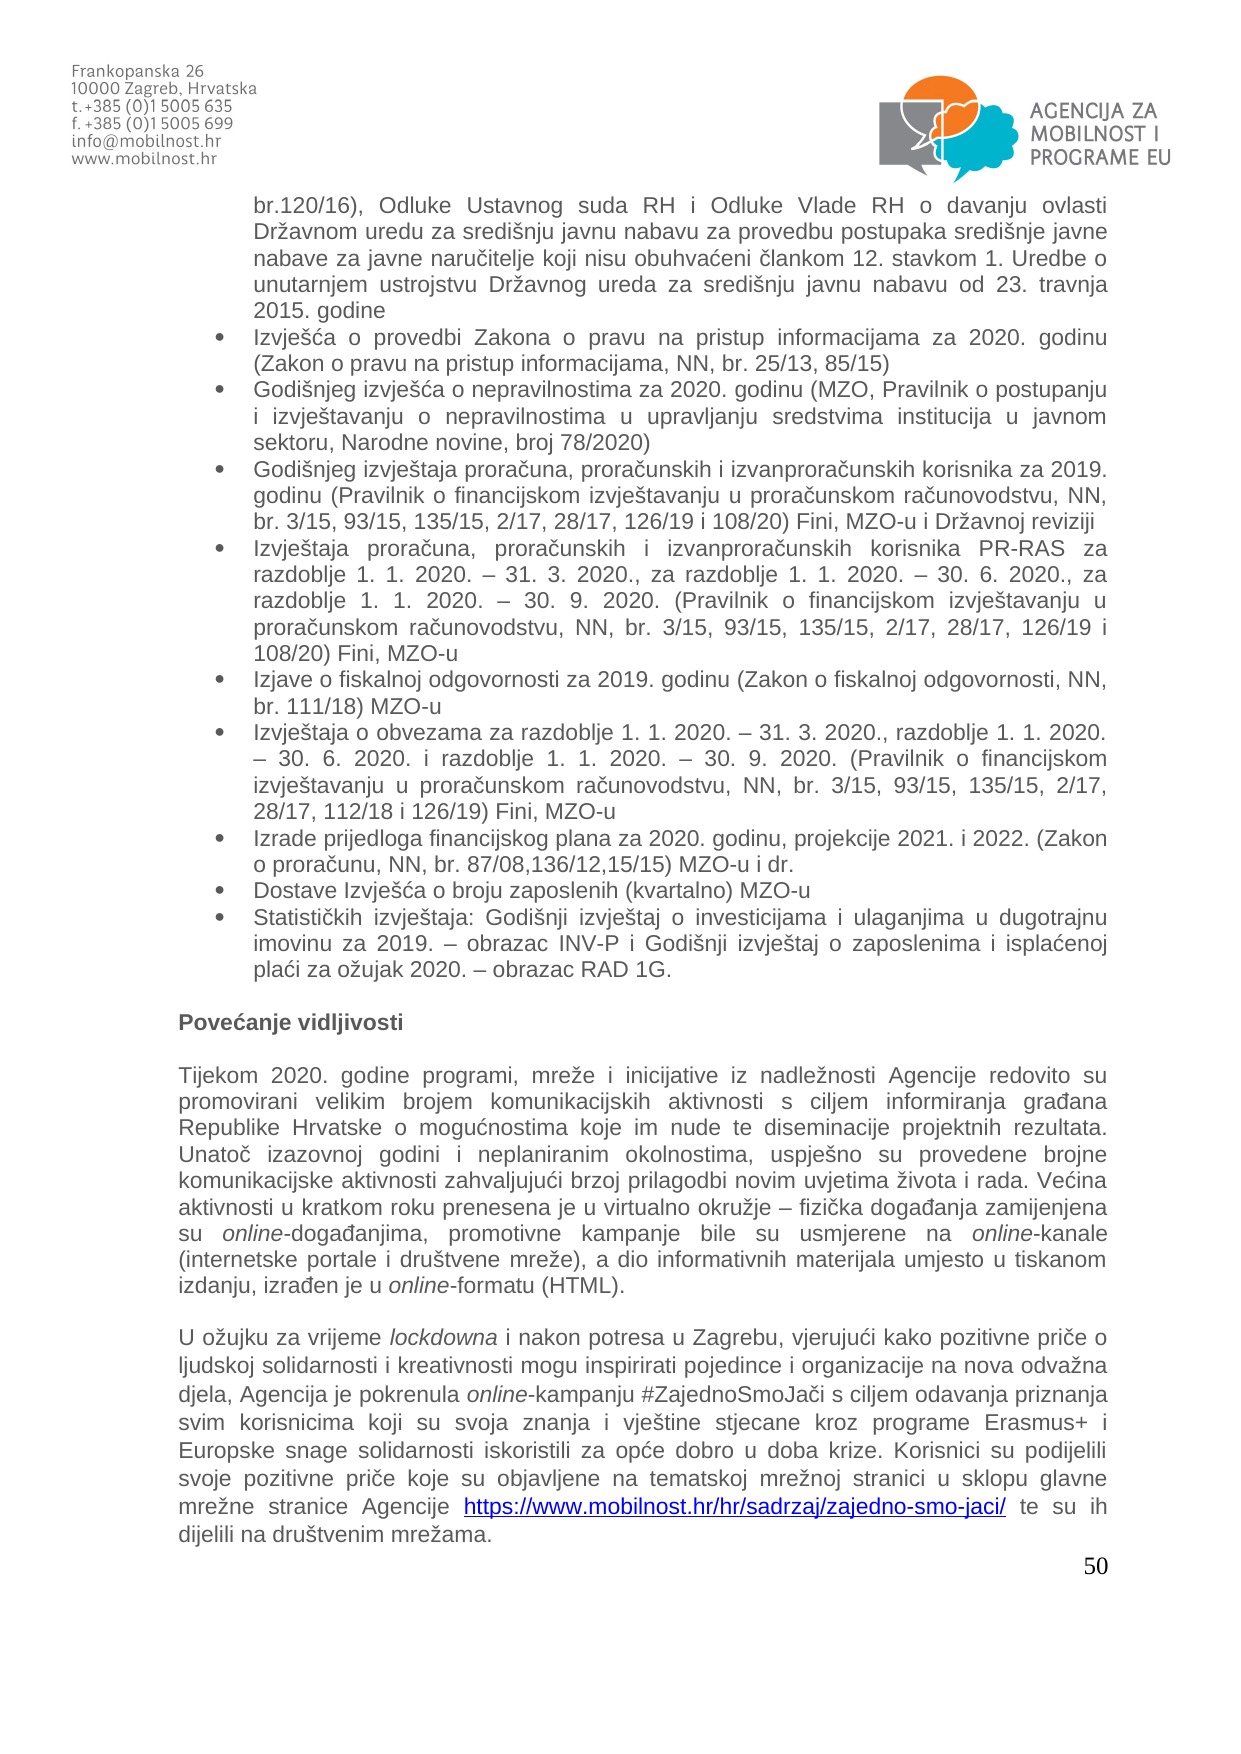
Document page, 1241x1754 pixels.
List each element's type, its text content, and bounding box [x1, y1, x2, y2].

list Izrade prijedloga financijskog plana za 2020. godinu, projekcije 2021. i 2022. (Zakon o proračunu, NN, br. 87/08,136/12,15/15) MZO-u i dr. [216, 824, 1108, 877]
list Izvještaja o obvezama za razdoblje 1. 1. 2020. – 31. 3. 2020., razdoblje 1. 1. 2020. – 30. 6. 2020. i razdoblje 1. 1. 2020. – 30. 9. 2020. (Pravilnik o financijskom izvještavanju u proračunskom računovodstvu, NN, br. 3/15, 93/15, 135/15, 2/17, 28/17, 112/18 i 126/19) Fini, MZO-u [216, 719, 1108, 824]
text U ožujku za vrijeme lockdowna i nakon potresa u Zagrebu, vjerujući kako pozitivne priče o ljudskoj solidarnosti i kreativnosti mogu inspirirati pojedince i organizacije na nova odvažna djela, Agencija je pokrenula online-kampanju #ZajednoSmoJači s ciljem odavanja priznanja svim korisnicima koji su svoja znanja i vještine stjecane kroz programe Erasmus+ i Europske snage solidarnosti iskoristili za opće dobro u doba krize. Korisnici su podijelili svoje pozitivne priče koje su objavljene na tematskoj mrežnoj stranici u sklopu glavne mrežne stranice Agencije https://www.mobilnost.hr/hr/sadrzaj/zajedno-smo-jaci/ te su ih dijelili na društvenim mrežama. [178, 1324, 1108, 1548]
picture [70, 57, 1171, 188]
text Tijekom 2020. godine programi, mreže i inicijative iz nadležnosti Agencije redovito su promovirani velikim brojem komunikacijskih aktivnosti s ciljem informiranja građana Republike Hrvatske o mogućnostima koje im nude te diseminacije projektnih rezultata. Unatoč izazovnoj godini i neplaniranim okolnostima, uspješno su provedene brojne komunikacijske aktivnosti zahvaljujući brzoj prilagodbi novim uvjetima života i rada. Većina aktivnosti u kratkom roku prenesena je u virtualno okružje – fizička događanja zamijenjena su online-događanjima, promotivne kampanje bile su usmjerene na online-kanale (internetske portale i društvene mreže), a dio informativnih materijala umjesto u tiskanom izdanju, izrađen je u online-formatu (HTML). [178, 1062, 1108, 1299]
list Godišnjeg izvješća o nepravilnostima za 2020. godinu (MZO, Pravilnik o postupanju i izvještavanju o nepravilnostima u upravljanju sredstvima institucija u javnom sektoru, Narodne novine, broj 78/2020) [216, 376, 1108, 456]
list Statističkih izvještaja: Godišnji izvještaj o investicijama i ulaganjima u dugotrajnu imovinu za 2019. – obrazac INV-P i Godišnji izvještaj o zaposlenima i isplaćenoj plaći za ožujak 2020. – obrazac RAD 1G. [216, 903, 1108, 983]
list Godišnjeg izvještaja proračuna, proračunskih i izvanproračunskih korisnika za 2019. godinu (Pravilnik o financijskom izvještavanju u proračunskom računovodstvu, NN, br. 3/15, 93/15, 135/15, 2/17, 28/17, 126/19 i 108/20) Fini, MZO-u i Državnoj reviziji [216, 456, 1108, 534]
list Izvješća o provedbi Zakona o pravu na pristup informacijama za 2020. godinu (Zakon o pravu na pristup informacijama, NN, br. 25/13, 85/15) [216, 324, 1108, 376]
list Dostave Izvješća o broju zaposlenih (kvartalno) MZO-u [216, 877, 1108, 903]
list Izjave o fiskalnoj odgovornosti za 2019. godinu (Zakon o fiskalnoj odgovornosti, NN, br. 111/18) MZO-u [216, 666, 1108, 719]
text Povećanje vidljivosti [178, 1009, 1108, 1035]
list Izvještaja proračuna, proračunskih i izvanproračunskih korisnika PR-RAS za razdoblje 1. 1. 2020. – 31. 3. 2020., za razdoblje 1. 1. 2020. – 30. 6. 2020., za razdoblje 1. 1. 2020. – 30. 9. 2020. (Pravilnik o financijskom izvještavanju u proračunskom računovodstvu, NN, br. 3/15, 93/15, 135/15, 2/17, 28/17, 126/19 i 108/20) Fini, MZO-u [216, 534, 1108, 666]
